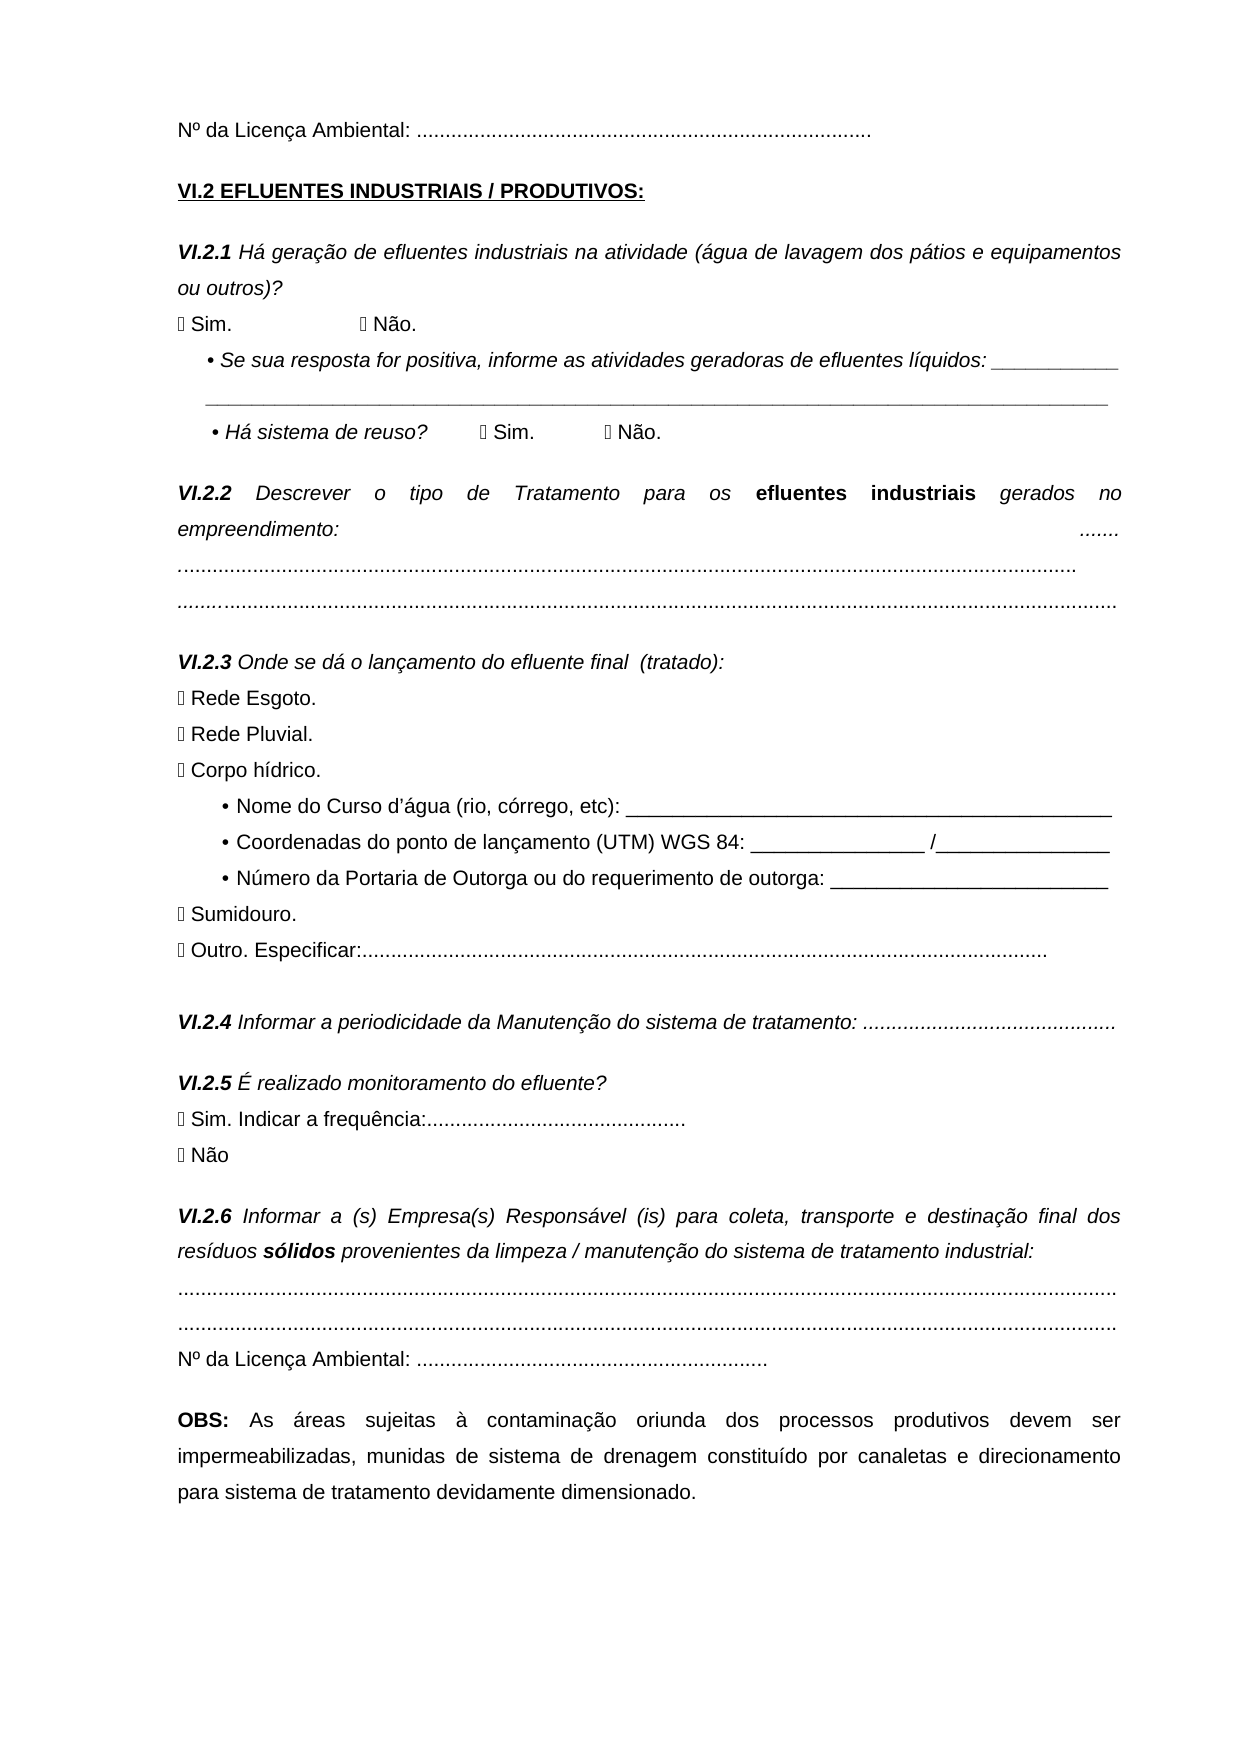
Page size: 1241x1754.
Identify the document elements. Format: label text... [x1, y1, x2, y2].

text ................................................................................................................................................................... [177, 1311, 1122, 1335]
text Não [177, 1142, 1122, 1166]
text • Há sistema de reuso? Sim. Não. [177, 420, 1122, 444]
text Rede Esgoto. [177, 686, 1122, 709]
text VI.2.3 Onde se dá o lançamento do efluente final (tratado): [177, 649, 1122, 673]
text Sim. Não. [177, 312, 1122, 336]
text • Coordenadas do ponto de lançamento (UTM) WGS 84: _______________ /_______________ [222, 829, 1122, 853]
text VI.2 EFLUENTES INDUSTRIAIS / PRODUTIVOS: [177, 179, 1122, 203]
text OBS: As áreas sujeitas à contaminação oriunda dos processos produtivos devem ser impermeabilizadas, munidas de sistema de drenagem constituído por canaletas e direcionamento para sistema de tratamento devidamente dimensionado. [177, 1408, 1122, 1504]
text VI.2.2 Descrever o tipo de Tratamento para os efluentes industriais gerados no empreendimento: ................................................................................................................................................................... [177, 481, 1122, 577]
text VI.2.1 Há geração de efluentes industriais na atividade (água de lavagem dos pátios e equipamentos ou outros)? [177, 240, 1122, 300]
text VI.2.6 Informar a (s) Empresa(s) Responsável (is) para coleta, transporte e destinação final dos resíduos sólidos provenientes da limpeza / manutenção do sistema de tratamento industrial: [177, 1203, 1122, 1263]
text Corpo hídrico. [177, 758, 1122, 782]
text VI.2.5 É realizado monitoramento do efluente? [177, 1070, 1122, 1094]
text Nº da Licença Ambiental: ............................................................................... [177, 118, 1122, 142]
text Sumidouro. [177, 901, 1122, 926]
text ................................................................................................................................................................... [177, 1275, 1122, 1299]
text Rede Pluvial. [177, 722, 1122, 746]
text Outro. Especificar:....................................................................................................................... [177, 937, 1122, 962]
text Sim. Indicar a frequência:............................................. [177, 1106, 1122, 1130]
text • Se sua resposta for positiva, informe as atividades geradoras de efluentes líquidos: ___________ [207, 348, 1122, 372]
text ______________________________________________________________________________ [207, 384, 1122, 408]
text VI.2.4 Informar a periodicidade da Manutenção do sistema de tratamento: ............................................ [177, 1009, 1122, 1033]
text • Nome do Curso d’água (rio, córrego, etc): __________________________________________ [222, 794, 1122, 818]
text • Número da Portaria de Outorga ou do requerimento de outorga: ________________________ [222, 866, 1122, 889]
text ................................................................................................................................................................... [177, 589, 1122, 613]
text Nº da Licença Ambiental: ............................................................. [177, 1347, 1122, 1371]
